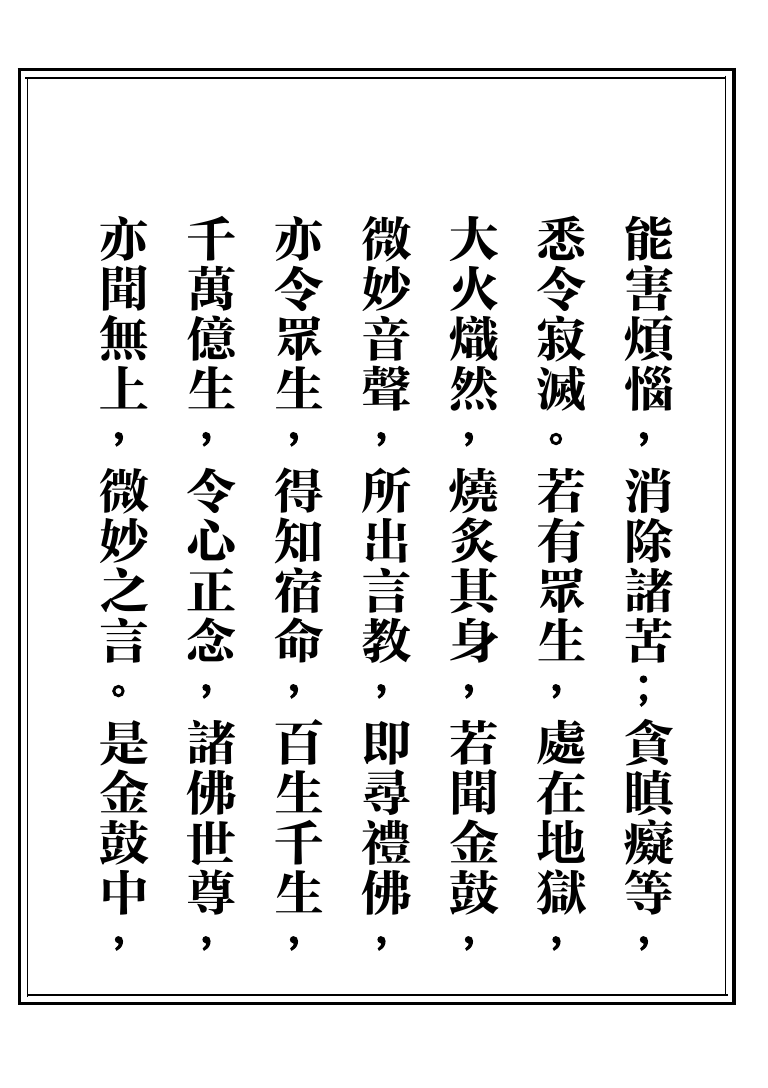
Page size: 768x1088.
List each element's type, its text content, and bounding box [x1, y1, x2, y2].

text 能害煩惱，消除諸苦；貪瞋癡等， [605, 114, 693, 959]
text 悉令寂滅。若有眾生，處在地獄， [518, 114, 605, 959]
text 亦聞無上，微妙之言。是金鼓中， [80, 114, 168, 959]
text 亦令眾生，得知宿命，百生千生， [255, 114, 343, 959]
text 大火熾然，燒炙其身，若聞金鼓， [430, 114, 518, 959]
text 千萬億生，令心正念，諸佛世尊， [168, 114, 255, 959]
text 微妙音聲，所出言教，即尋禮佛， [343, 114, 430, 959]
